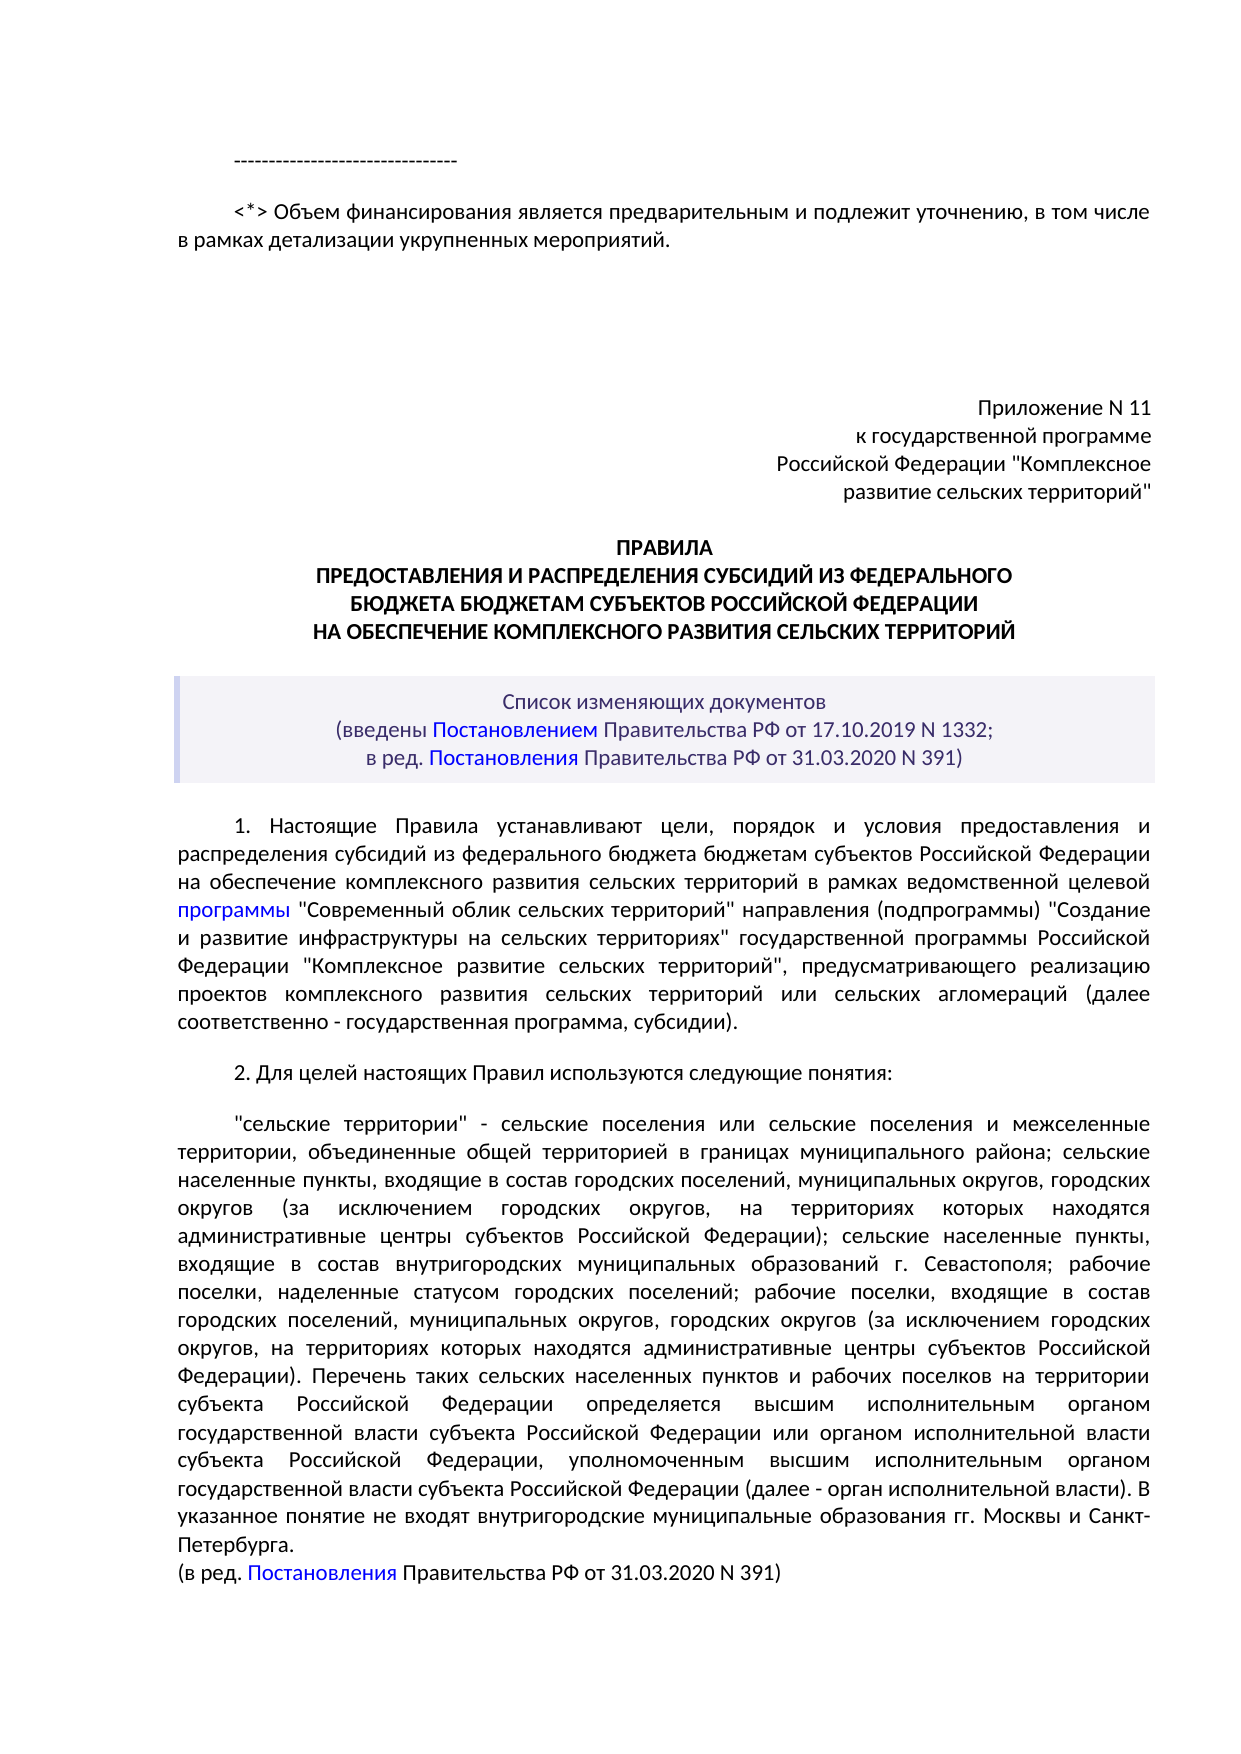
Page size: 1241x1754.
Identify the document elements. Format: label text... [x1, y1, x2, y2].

text -------------------------------- [177, 146, 1152, 174]
title ПРЕДОСТАВЛЕНИЯ И РАСПРЕДЕЛЕНИЯ СУБСИДИЙ ИЗ ФЕДЕРАЛЬНОГО [177, 561, 1152, 589]
title НА ОБЕСПЕЧЕНИЕ КОМПЛЕКСНОГО РАЗВИТИЯ СЕЛЬСКИХ ТЕРРИТОРИЙ [177, 617, 1152, 645]
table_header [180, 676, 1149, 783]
text Приложение N 11 [177, 393, 1152, 421]
text 1. Настоящие Правила устанавливают цели, порядок и условия предоставления и распределения субсидий из федерального бюджета бюджетам субъектов Российской Федерации на обеспечение комплексного развития сельских территорий в рамках ведомственной целевой программы "Современный облик сельских территорий" направления (подпрограммы) "Создание и развитие инфраструктуры на сельских территориях" государственной программы Российской Федерации "Комплексное развитие сельских территорий", предусматривающего реализацию проектов комплексного развития сельских территорий или сельских агломераций (далее соответственно - государственная программа, субсидии). [177, 811, 1152, 1036]
text развитие сельских территорий" [177, 477, 1152, 505]
title ПРАВИЛА [177, 533, 1152, 561]
text <*> Объем финансирования является предварительным и подлежит уточнению, в том числе в рамках детализации укрупненных мероприятий. [177, 197, 1152, 253]
text 2. Для целей настоящих Правил используются следующие понятия: [177, 1058, 1152, 1086]
title БЮДЖЕТА БЮДЖЕТАМ СУБЪЕКТОВ РОССИЙСКОЙ ФЕДЕРАЦИИ [177, 589, 1152, 617]
text Российской Федерации "Комплексное [177, 449, 1152, 477]
text к государственной программе [177, 421, 1152, 449]
text "сельские территории" - сельские поселения или сельские поселения и межселенные территории, объединенные общей территорией в границах муниципального района; сельские населенные пункты, входящие в состав городских поселений, муниципальных округов, городских округов (за исключением городских округов, на территориях которых находятся административные центры субъектов Российской Федерации); сельские населенные пункты, входящие в состав внутригородских муниципальных образований г. Севастополя; рабочие поселки, наделенные статусом городских поселений; рабочие поселки, входящие в состав городских поселений, муниципальных округов, городских округов (за исключением городских округов, на территориях которых находятся административные центры субъектов Российской Федерации). Перечень таких сельских населенных пунктов и рабочих поселков на территории субъекта Российской Федерации определяется высшим исполнительным органом государственной власти субъекта Российской Федерации или органом исполнительной власти субъекта Российской Федерации, уполномоченным высшим исполнительным органом государственной власти субъекта Российской Федерации (далее - орган исполнительной власти). В указанное понятие не входят внутригородские муниципальные образования гг. Москвы и Санкт-Петербурга. [177, 1109, 1152, 1558]
text (в ред. Постановления Правительства РФ от 31.03.2020 N 391) [177, 1558, 1152, 1586]
